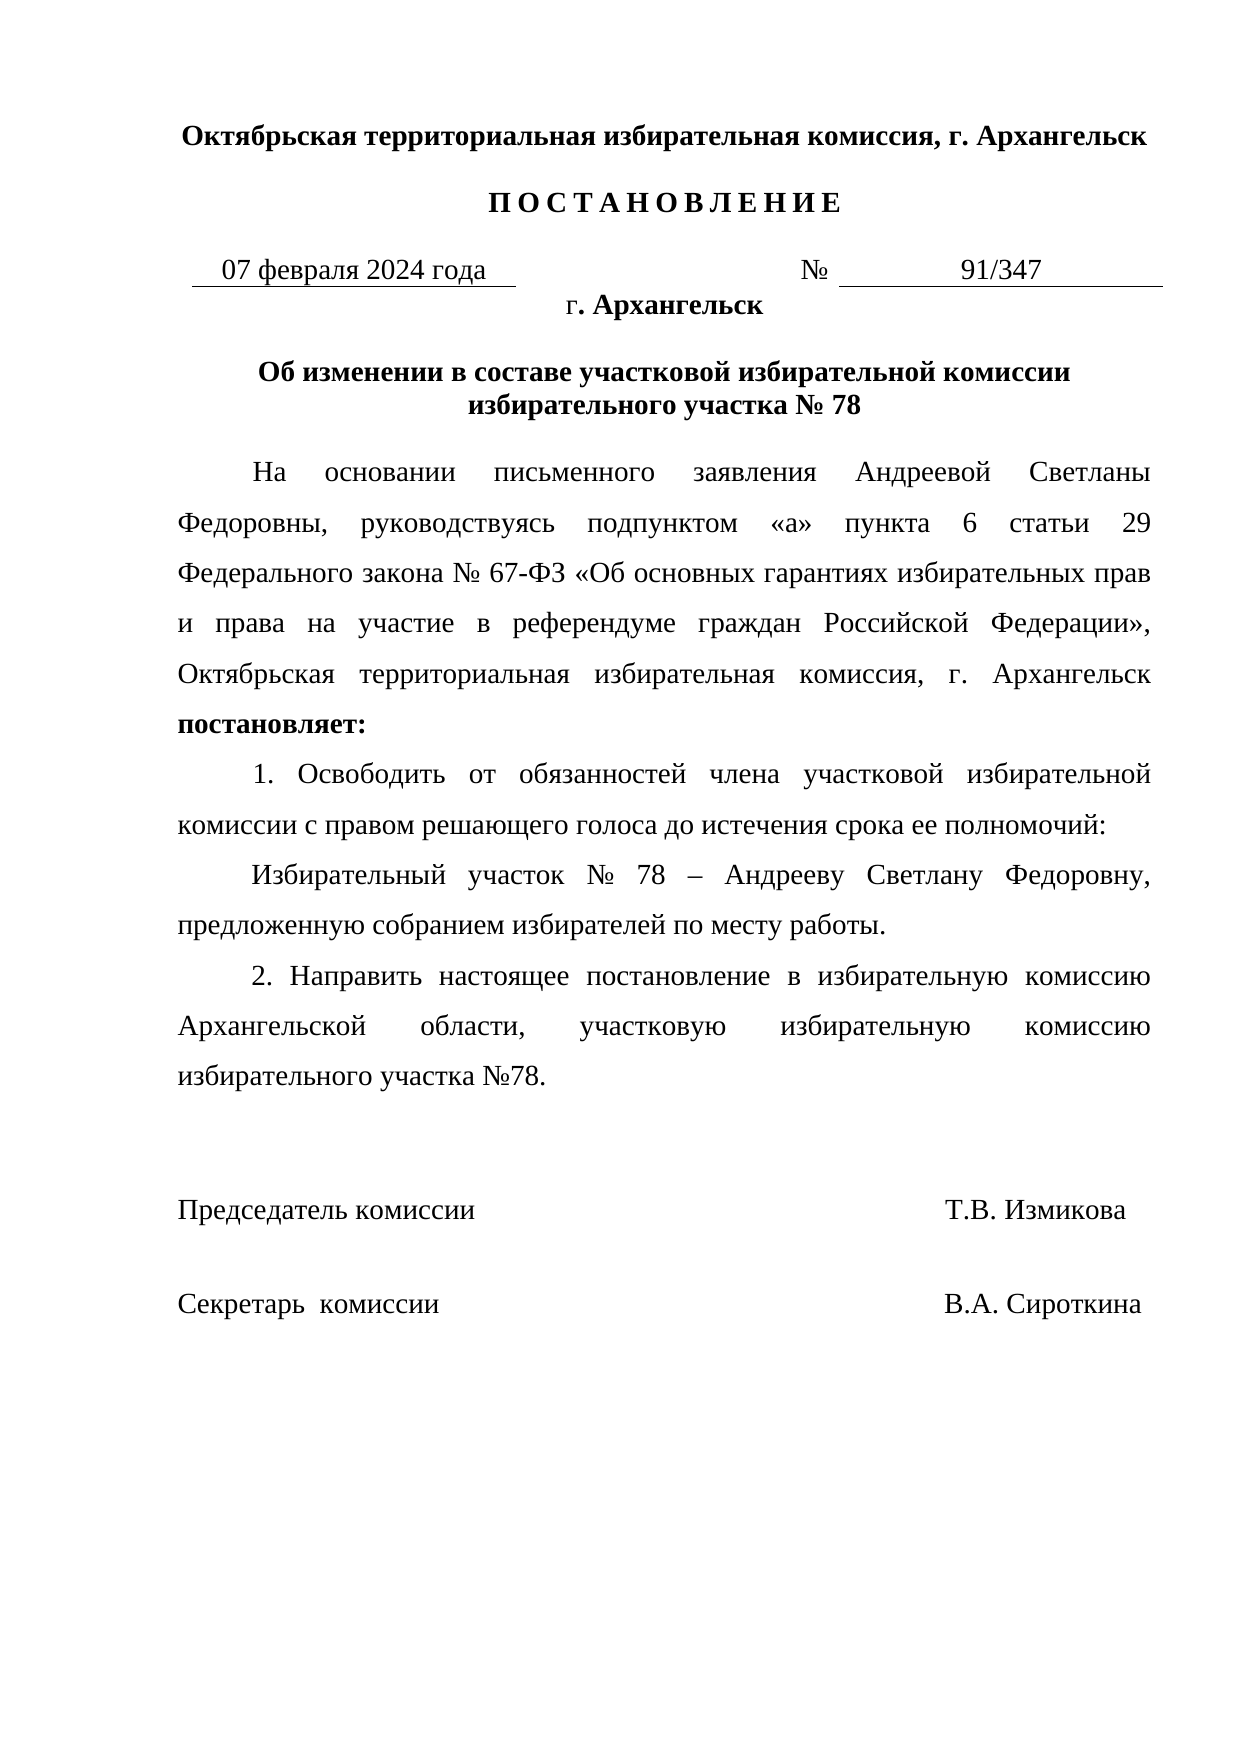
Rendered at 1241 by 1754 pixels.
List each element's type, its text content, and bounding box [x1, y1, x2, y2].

text Секретарь комиссии В.А. Сироткина [177, 1286, 1152, 1319]
table_header 91/347 [839, 252, 1163, 286]
text избирательного участка № 78 [177, 387, 1152, 421]
text Избирательный участок № 78 – Андрееву Светлану Федоровну, предложенную собранием избирателей по месту работы. [177, 857, 1152, 941]
text Об изменении в составе участковой избирательной комиссии [177, 354, 1152, 387]
text 2. Направить настоящее постановление в избирательную комиссию Архангельской области, участковую избирательную комиссию избирательного участка №78. [177, 958, 1152, 1092]
text 1. Освободить от обязанностей члена участковой избирательной комиссии с правом решающего голоса до истечения срока ее полномочий: [177, 756, 1152, 840]
subtitle Октябрьская территориальная избирательная комиссия, г. Архангельск [177, 118, 1152, 152]
table_header 07 февраля 2024 года [192, 252, 516, 286]
table_header № [516, 252, 839, 286]
text Председатель комиссии Т.В. Измикова [177, 1192, 1152, 1226]
text г. Архангельск [177, 287, 1152, 320]
text На основании письменного заявления Андреевой Светланы Федоровны, руководствуясь подпунктом «а» пункта 6 статьи 29 Федерального закона № 67-ФЗ «Об основных гарантиях избирательных прав и права на участие в референдуме граждан Российской Федерации», Октябрьская территориальная избирательная комиссия, г. Архангельск постановляет: [177, 454, 1152, 740]
text ПОСТАНОВЛЕНИЕ [177, 185, 1152, 219]
